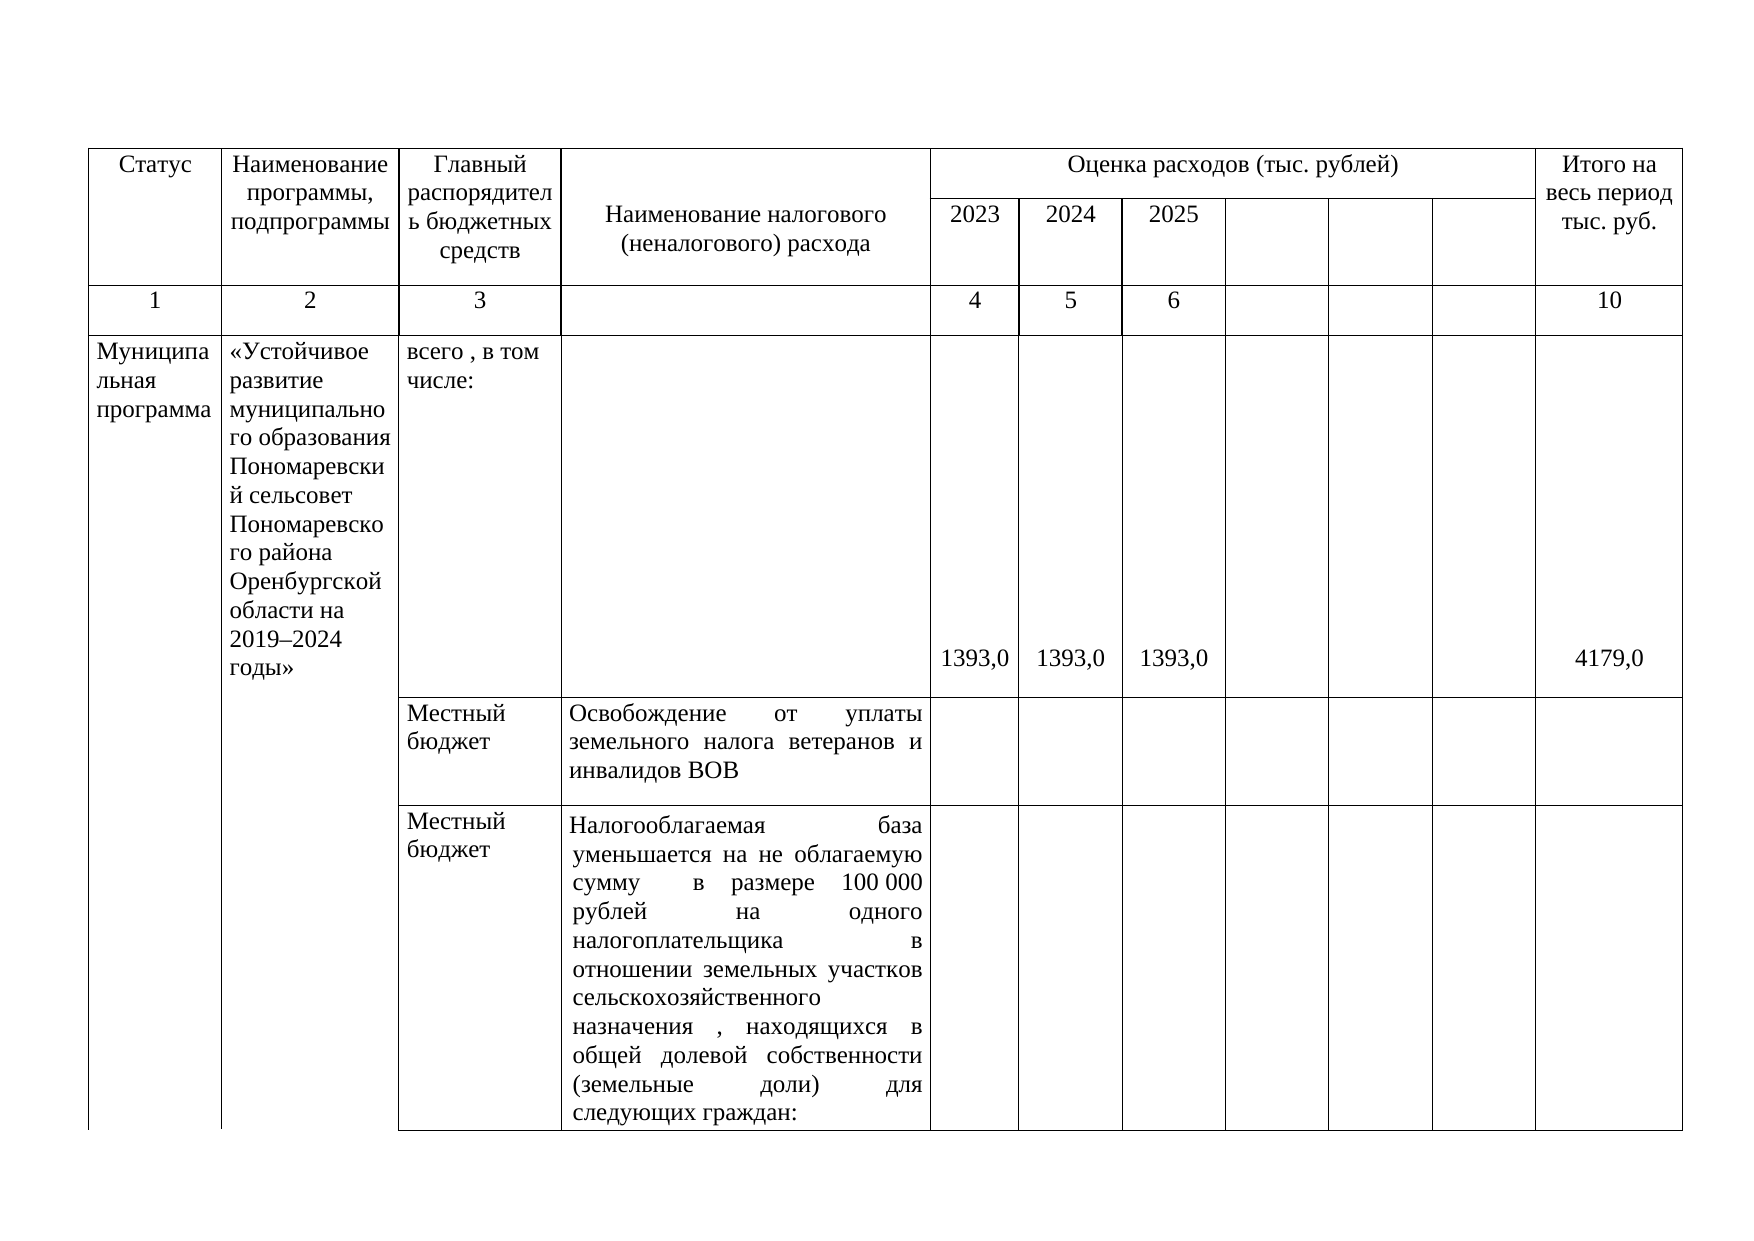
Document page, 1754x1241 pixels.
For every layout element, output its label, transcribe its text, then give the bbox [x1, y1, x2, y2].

table_header Главный распорядитель бюджетных средств [400, 149, 560, 284]
table_cell [1019, 806, 1122, 1130]
table_cell [1226, 286, 1328, 335]
table_cell [562, 286, 930, 335]
table_cell [1226, 806, 1328, 1130]
table_cell [931, 806, 1018, 1130]
table_cell [1329, 336, 1432, 697]
table_cell 4179,0 [1536, 336, 1682, 697]
table_cell [1536, 698, 1682, 805]
table_header Наименование программы, подпрограммы [222, 149, 398, 284]
table_header Оценка расходов (тыс. рублей) [931, 149, 1535, 198]
table_header [562, 149, 930, 198]
table_header Итого на весь период тыс. руб. [1536, 149, 1682, 284]
table_cell Наименование налогового (неналогового) расхода [562, 198, 930, 284]
table_cell [1433, 806, 1535, 1130]
table_cell 6 [1123, 286, 1225, 335]
table_cell Муниципальная программа [89, 336, 221, 1130]
table_cell 2025 [1123, 199, 1225, 284]
table_cell 5 [1020, 286, 1121, 335]
table_cell [1433, 199, 1535, 284]
table_cell [1329, 286, 1432, 335]
table_cell 2 [222, 286, 398, 335]
table_cell [562, 336, 930, 697]
table_cell [1123, 698, 1225, 805]
table_cell [1019, 698, 1122, 805]
table_cell 1 [89, 286, 221, 335]
table_cell [1226, 336, 1328, 697]
table_cell всего , в том числе: [399, 336, 561, 697]
table_cell [1329, 806, 1432, 1130]
table_cell [1433, 336, 1535, 697]
table_cell 1393,0 [1123, 336, 1225, 697]
table_cell 3 [400, 286, 560, 335]
table_cell Налогооблагаемая база уменьшается на не облагаемую сумму в размере 100 000 рублей на одного налогоплательщика в отношении земельных участков сельскохозяйственного назначения , находящихся в общей долевой собственности (земельные доли) для следующих граждан: [562, 806, 930, 1130]
table_cell [931, 698, 1018, 805]
table_cell [1226, 698, 1328, 805]
table_cell 2024 [1020, 199, 1121, 284]
table_cell [1329, 199, 1432, 284]
table_cell «Устойчивое развитие муниципального образования Пономаревский сельсовет Пономаревского района Оренбургской области на 2019–2024 годы» [221, 336, 398, 1130]
table_cell 10 [1536, 286, 1682, 335]
table_cell [1226, 199, 1328, 284]
table_cell Освобождение от уплаты земельного налога ветеранов и инвалидов ВОВ [562, 698, 930, 805]
table_cell [1433, 698, 1535, 805]
table_cell [1433, 286, 1535, 335]
table_cell 1393,0 [931, 336, 1018, 697]
table_cell 1393,0 [1019, 336, 1122, 697]
table_cell [1536, 806, 1682, 1130]
table_cell Местный бюджет [399, 806, 561, 1130]
table_cell Местный бюджет [399, 698, 561, 805]
table_cell 2023 [931, 199, 1018, 284]
table_cell [1329, 698, 1432, 805]
table_header Статус [89, 149, 221, 284]
table_cell 4 [931, 286, 1018, 335]
table_cell [1123, 806, 1225, 1130]
